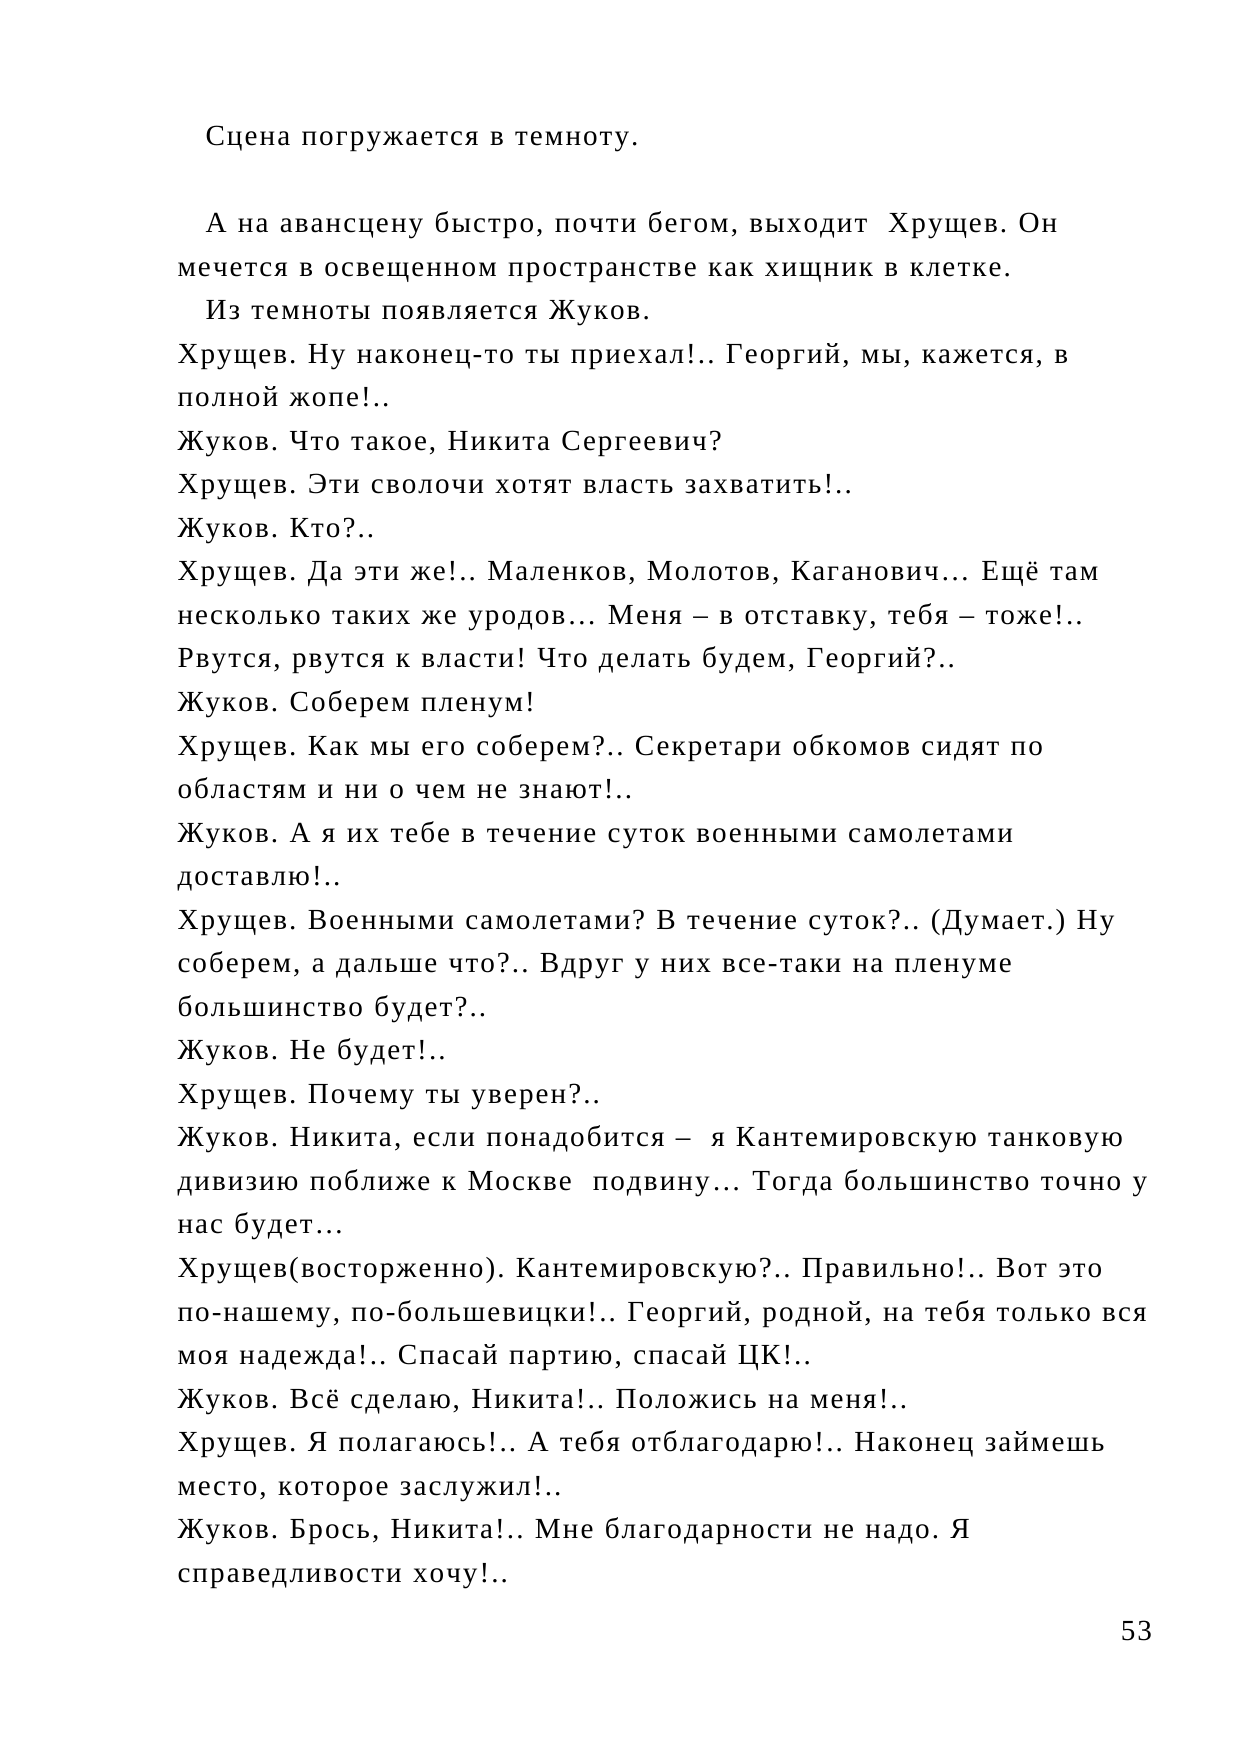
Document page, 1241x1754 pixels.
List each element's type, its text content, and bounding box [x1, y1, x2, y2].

text Жуков. Кто?.. [177, 510, 1152, 543]
text Хрущев. Ну наконец-то ты приехал!.. Георгий, мы, кажется, в полной жопе!.. [177, 336, 1152, 413]
text Жуков. Что такое, Никита Сергеевич? [177, 423, 1152, 456]
text Хрущев. Эти сволочи хотят власть захватить!.. [177, 466, 1152, 500]
text Жуков. Соберем пленум! [177, 684, 1152, 718]
text Из темноты появляется Жуков. [177, 292, 1152, 326]
text Хрущев. Как мы его соберем?.. Секретари обкомов сидят по областям и ни о чем не знают!.. [177, 728, 1152, 805]
text Жуков. Не будет!.. [177, 1032, 1152, 1066]
text Жуков. Брось, Никита!.. Мне благодарности не надо. Я справедливости хочу!.. [177, 1511, 1152, 1588]
text Жуков. Никита, если понадобится – я Кантемировскую танковую дивизию поближе к Москве подвину… Тогда большинство точно у нас будет… [177, 1119, 1152, 1240]
text Хрущев. Да эти же!.. Маленков, Молотов, Каганович… Ещё там несколько таких же уродов… Меня – в отставку, тебя – тоже!.. Рвутся, рвутся к власти! Что делать будем, Георгий?.. [177, 553, 1152, 674]
text Жуков. Всё сделаю, Никита!.. Положись на меня!.. [177, 1381, 1152, 1414]
text А на авансцену быстро, почти бегом, выходит Хрущев. Он мечется в освещенном пространстве как хищник в клетке. [177, 205, 1152, 282]
text Жуков. А я их тебе в течение суток военными самолетами доставлю!.. [177, 815, 1152, 892]
text Хрущев. Почему ты уверен?.. [177, 1076, 1152, 1109]
text Сцена погружается в темноту. [177, 118, 1152, 152]
text Хрущев(восторженно). Кантемировскую?.. Правильно!.. Вот это по-нашему, по-большевицки!.. Георгий, родной, на тебя только вся моя надежда!.. Спасай партию, спасай ЦК!.. [177, 1250, 1152, 1371]
text Хрущев. Я полагаюсь!.. А тебя отблагодарю!.. Наконец займешь место, которое заслужил!.. [177, 1424, 1152, 1501]
text Хрущев. Военными самолетами? В течение суток?.. (Думает.) Ну соберем, а дальше что?.. Вдруг у них все-таки на пленуме большинство будет?.. [177, 902, 1152, 1022]
